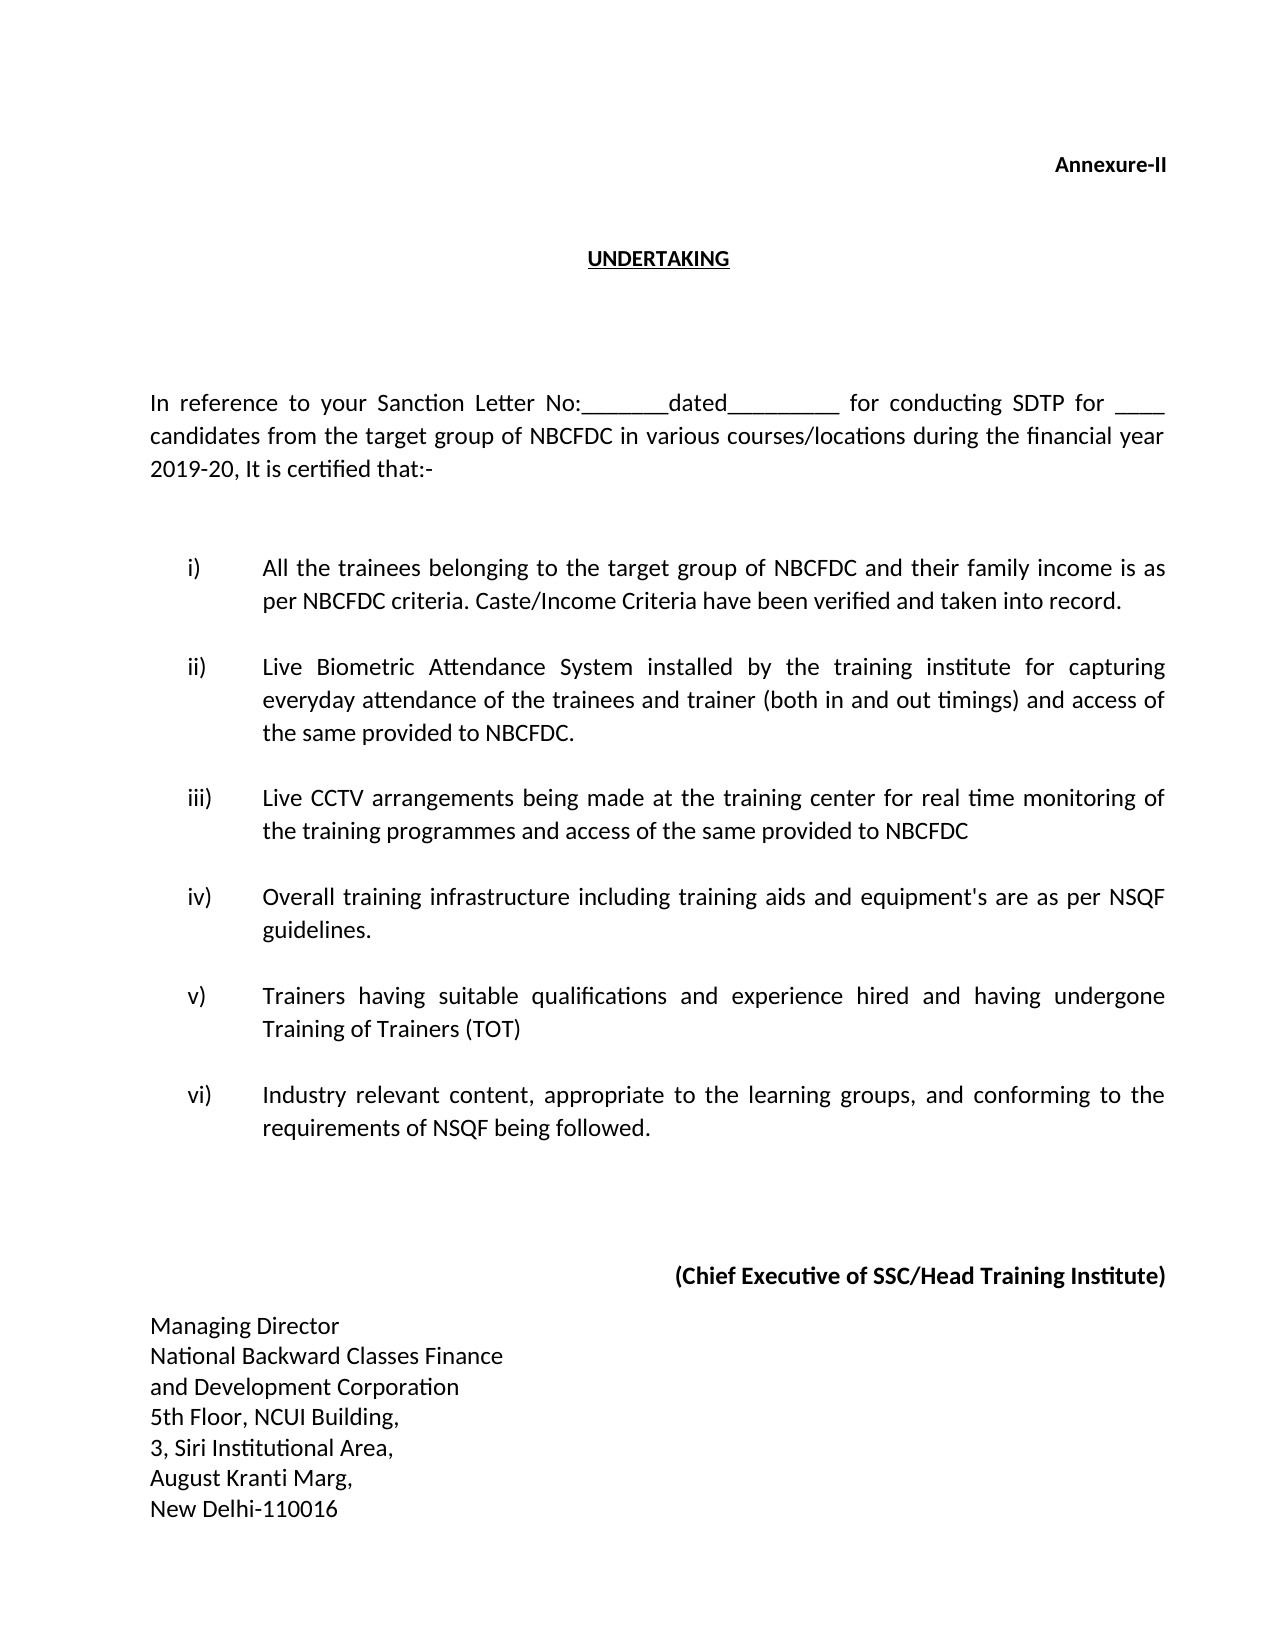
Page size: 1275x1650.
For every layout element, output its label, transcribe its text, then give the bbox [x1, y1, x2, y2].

text National Backward Classes Finance [150, 1341, 1167, 1371]
text 3, Siri Institutional Area, [150, 1432, 1167, 1463]
list Overall training infrastructure including training aids and equipment's are as per NSQF guidelines. [187, 881, 1167, 945]
text 5th Floor, NCUI Building, [150, 1402, 1167, 1432]
list All the trainees belonging to the target group of NBCFDC and their family income is as per NBCFDC criteria. Caste/Income Criteria have been verified and taken into record. [187, 552, 1167, 616]
list Live Biometric Attendance System installed by the training institute for capturing everyday attendance of the trainees and trainer (both in and out timings) and access of the same provided to NBCFDC. [187, 651, 1167, 747]
list Trainers having suitable qualifications and experience hired and having undergone Training of Trainers (TOT) [187, 980, 1167, 1043]
text Managing Director [150, 1310, 1167, 1341]
text Annexure-II [150, 150, 1167, 178]
text (Chief Executive of SSC/Head Training Institute) [150, 1260, 1167, 1291]
text August Kranti Marg, [150, 1463, 1167, 1493]
text UNDERTAKING [150, 244, 1167, 272]
list Live CCTV arrangements being made at the training center for real time monitoring of the training programmes and access of the same provided to NBCFDC [187, 782, 1167, 846]
text In reference to your Sanction Letter No:_______dated_________ for conducting SDTP for ____ candidates from the target group of NBCFDC in various courses/locations during the financial year 2019-20, It is certified that:- [150, 387, 1167, 483]
text and Development Corporation [150, 1371, 1167, 1402]
text New Delhi-110016 [150, 1493, 1167, 1524]
list Industry relevant content, appropriate to the learning groups, and conforming to the requirements of NSQF being followed. [187, 1079, 1167, 1142]
